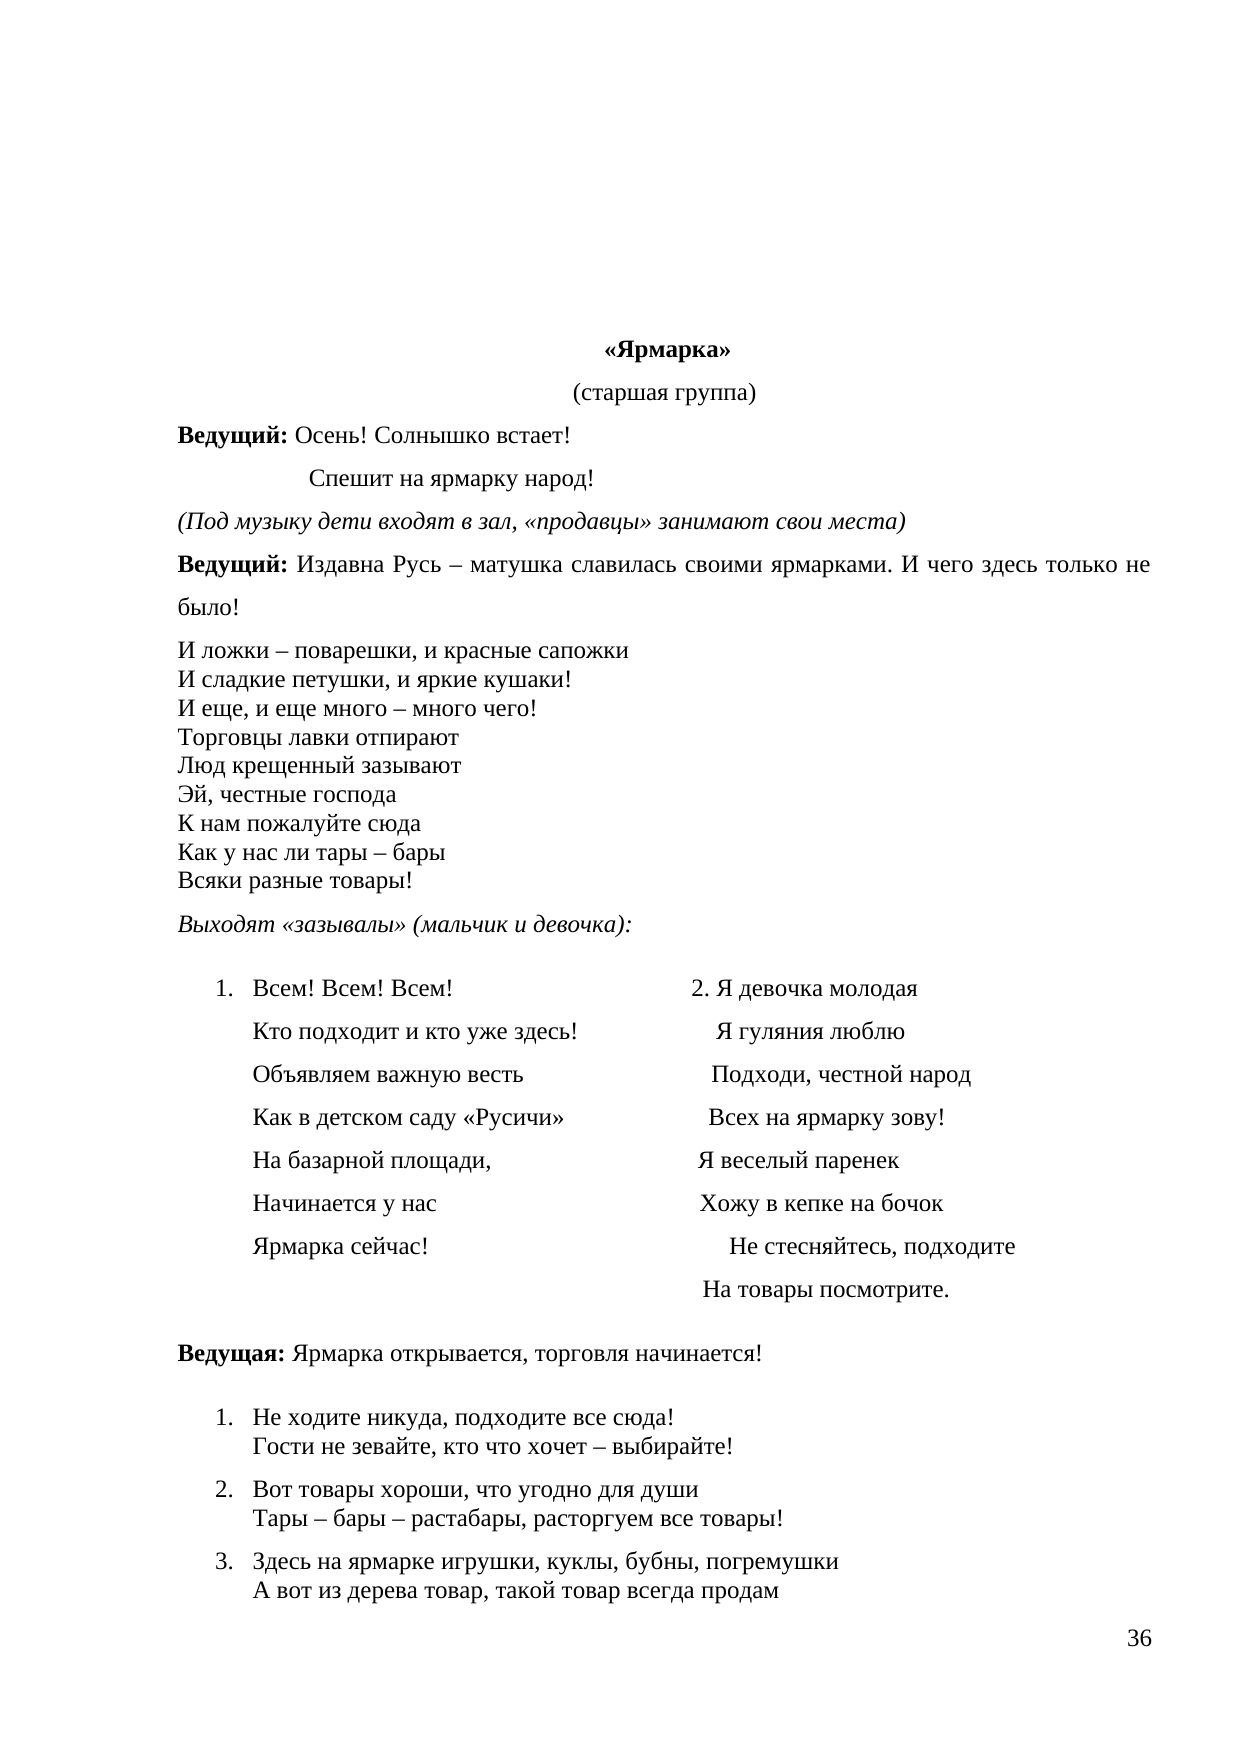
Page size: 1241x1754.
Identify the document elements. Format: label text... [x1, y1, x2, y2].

list Тары – бары – растабары, расторгуем все товары! [252, 1503, 1152, 1532]
list Вот товары хороши, что угодно для души [215, 1474, 1152, 1503]
list На товары посмотрите. [252, 1274, 1152, 1303]
text Торговцы лавки отпирают [177, 722, 1152, 751]
list Не ходите никуда, подходите все сюда! [215, 1402, 1152, 1431]
list Начинается у нас Хожу в кепке на бочок [252, 1188, 1152, 1217]
text Выходят «зазывалы» (мальчик и девочка): [177, 909, 1152, 937]
text И сладкие петушки, и яркие кушаки! [177, 664, 1152, 693]
text Всяки разные товары! [177, 866, 1152, 894]
list Всем! Всем! Всем! 2. Я девочка молодая [215, 973, 1152, 1001]
list А вот из дерева товар, такой товар всегда продам [252, 1575, 1152, 1604]
list Объявляем важную весть Подходи, честной народ [252, 1059, 1152, 1088]
list Здесь на ярмарке игрушки, куклы, бубны, погремушки [215, 1546, 1152, 1575]
text Люд крещенный зазывают [177, 751, 1152, 779]
text Эй, честные господа [177, 779, 1152, 808]
text Ведущий: Осень! Солнышко встает! [177, 420, 1152, 449]
text Спешит на ярмарку народ! [177, 463, 1152, 492]
list На базарной площади, Я веселый паренек [252, 1145, 1152, 1174]
text (старшая группа) [177, 377, 1152, 406]
text Ведущий: Издавна Русь – матушка славилась своими ярмарками. И чего здесь только не было! [177, 549, 1152, 621]
list Ярмарка сейчас! Не стесняйтесь, подходите [252, 1231, 1152, 1260]
list Кто подходит и кто уже здесь! Я гуляния люблю [252, 1016, 1152, 1044]
text И еще, и еще много – много чего! [177, 693, 1152, 722]
list Как в детском саду «Русичи» Всех на ярмарку зову! [252, 1102, 1152, 1131]
text Как у нас ли тары – бары [177, 837, 1152, 866]
text (Под музыку дети входят в зал, «продавцы» занимают свои места) [177, 506, 1152, 535]
text Ведущая: Ярмарка открывается, торговля начинается! [177, 1338, 1152, 1367]
text И ложки – поварешки, и красные сапожки [177, 636, 1152, 664]
list Гости не зевайте, кто что хочет – выбирайте! [252, 1431, 1152, 1460]
text К нам пожалуйте сюда [177, 808, 1152, 837]
text «Ярмарка» [177, 334, 1152, 362]
